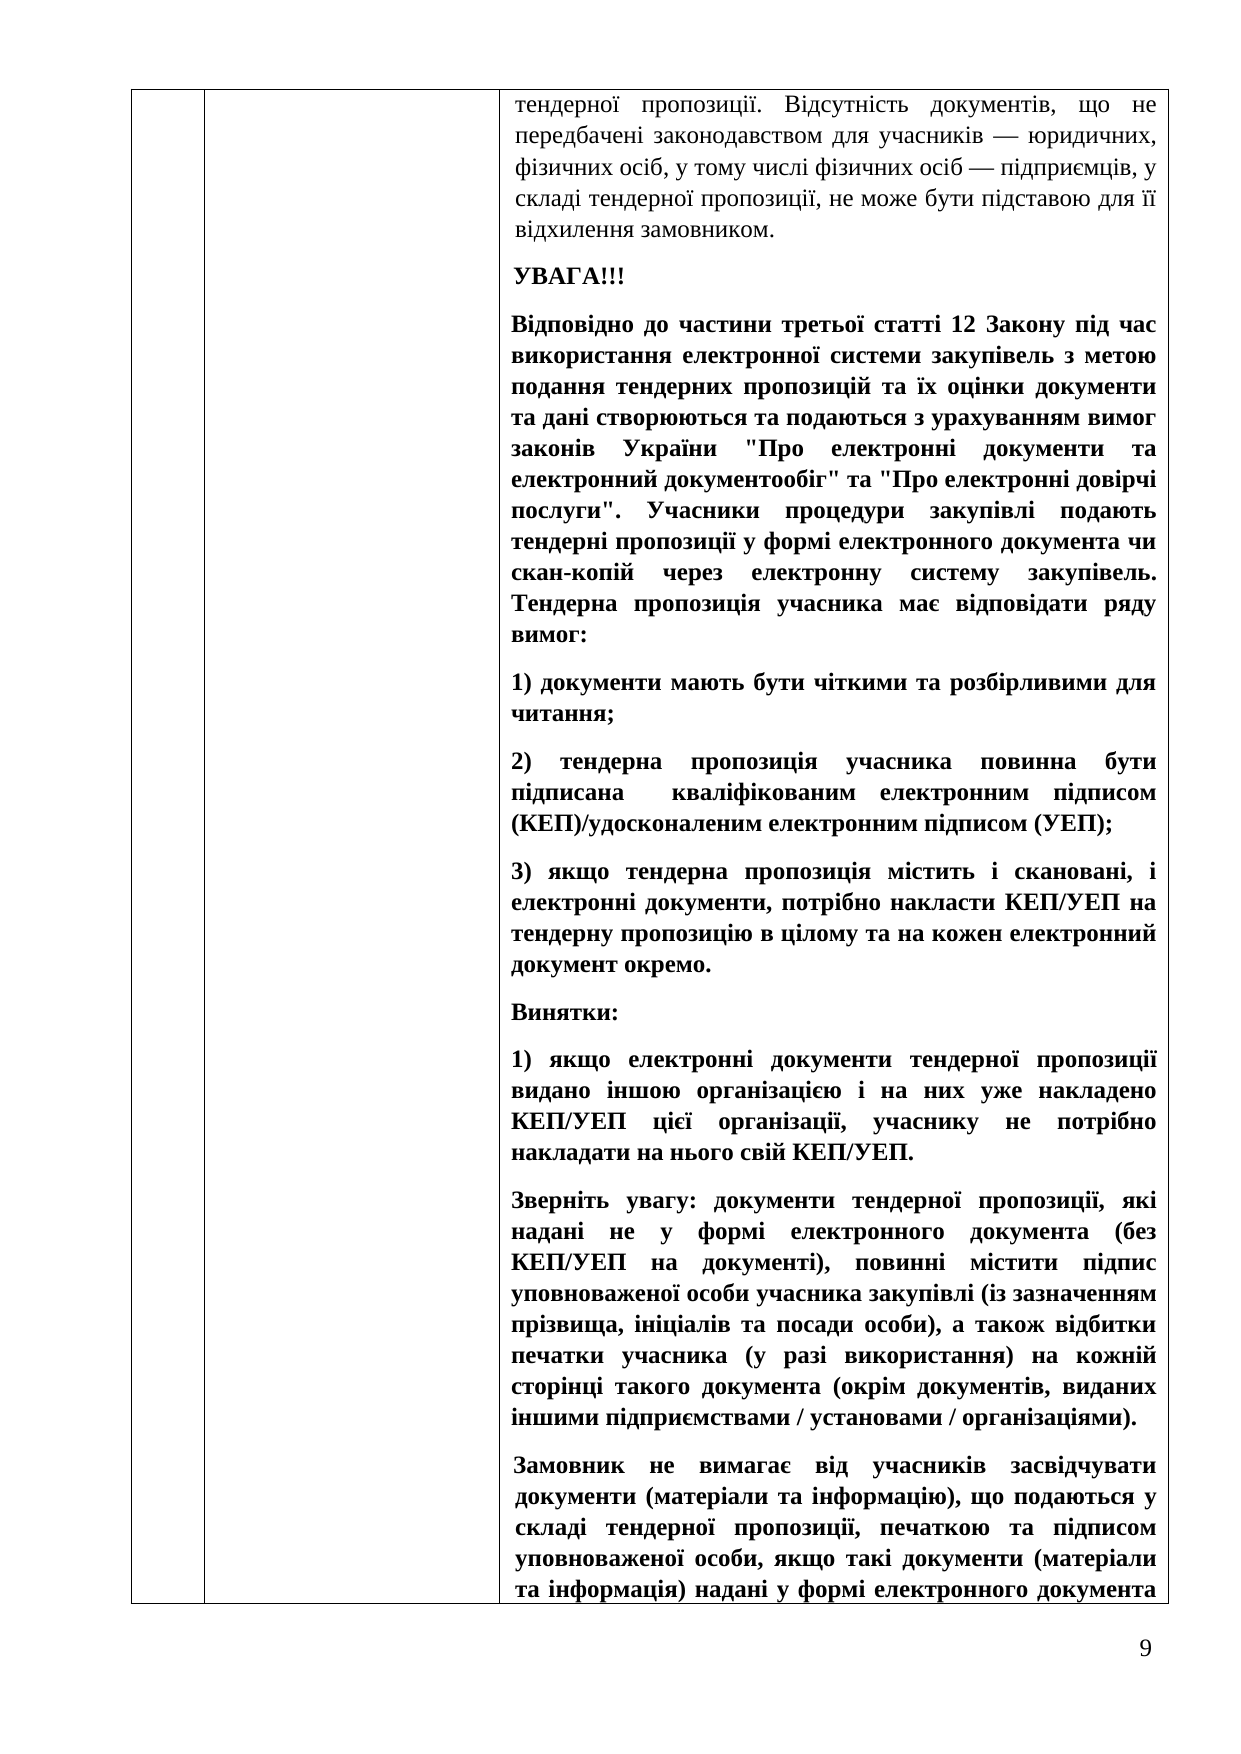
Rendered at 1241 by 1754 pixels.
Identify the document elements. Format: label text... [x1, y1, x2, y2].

table_cell 1 [132, 90, 204, 1603]
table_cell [205, 90, 499, 1603]
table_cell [500, 90, 1168, 1603]
